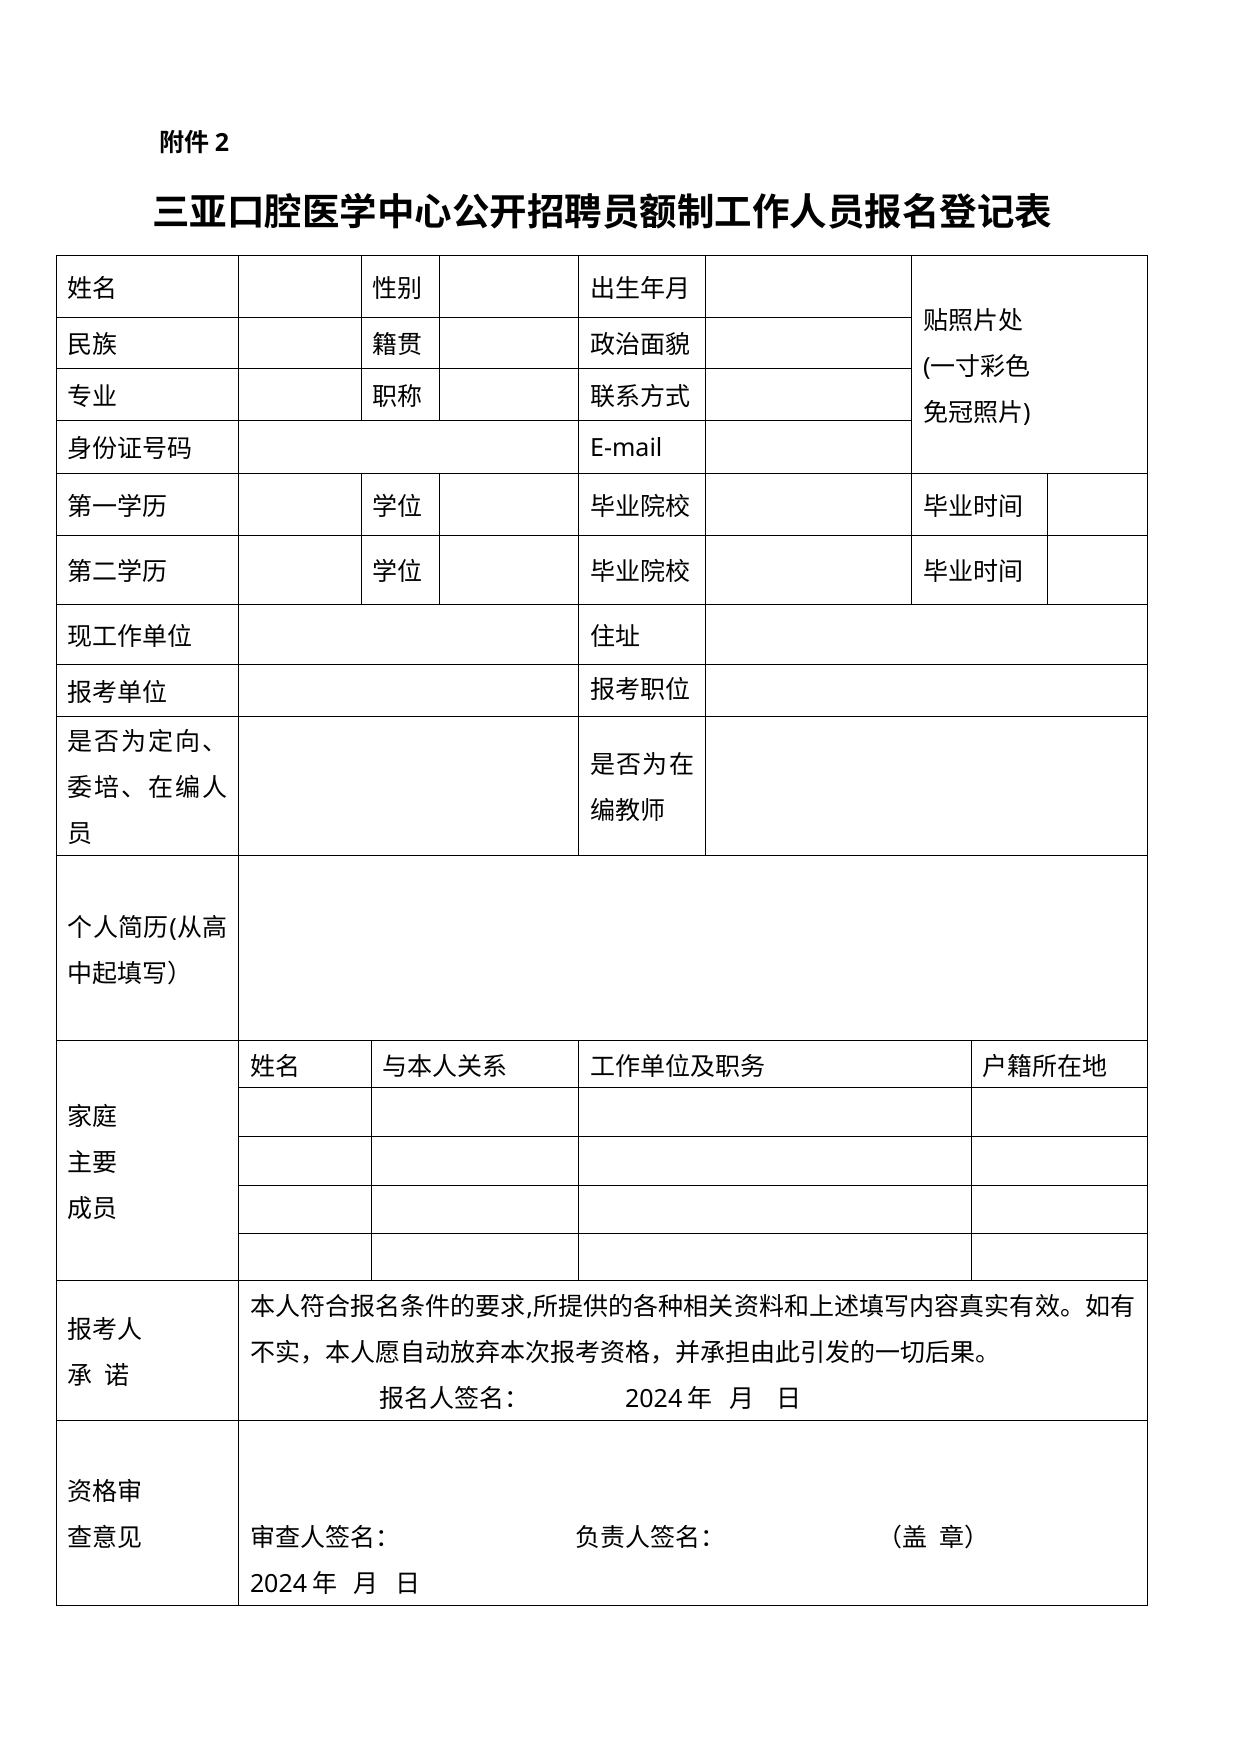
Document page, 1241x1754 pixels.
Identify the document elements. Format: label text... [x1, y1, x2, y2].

table_cell [706, 717, 1147, 855]
table_cell [706, 605, 1147, 664]
table_cell 毕业时间 [912, 536, 1047, 604]
table_cell 毕业院校 [579, 536, 705, 604]
table_cell 学位 [362, 474, 439, 535]
table_cell [1048, 474, 1147, 535]
table_cell 工作单位及职务 [579, 1041, 971, 1087]
table_cell [239, 369, 361, 420]
table_cell 报考人 承 诺 [57, 1281, 238, 1419]
table_cell 户籍所在地 [972, 1041, 1147, 1087]
table_cell 联系方式 [579, 369, 705, 420]
table_cell 本人符合报名条件的要求,所提供的各种相关资料和上述填写内容真实有效。如有不实，本人愿自动放弃本次报考资格，并承担由此引发的一切后果。 报名人签名： 2024年 月 日 [239, 1281, 1147, 1419]
table_cell 报考单位 [57, 665, 238, 716]
table_cell 审查人签名： 负责人签名： （盖 章） 2024年 月 日 [239, 1421, 1147, 1605]
table_cell 身份证号码 [57, 421, 238, 473]
table_cell 籍贯 [362, 318, 439, 368]
table_cell [239, 421, 578, 473]
table_cell [579, 1186, 971, 1233]
table_cell [972, 1234, 1147, 1280]
table_cell [440, 369, 578, 420]
table_cell [239, 1088, 371, 1136]
table_cell 出生年月 [579, 256, 705, 317]
table_cell [372, 1088, 578, 1136]
table_cell [706, 421, 911, 473]
table_cell [372, 1137, 578, 1185]
table_cell 个人简历(从高中起填写） [57, 856, 238, 1040]
table_cell 职称 [362, 369, 439, 420]
table_cell 毕业院校 [579, 474, 705, 535]
table_cell [440, 474, 578, 535]
table_cell [706, 536, 911, 604]
table_cell [239, 256, 361, 317]
table_cell [706, 318, 911, 368]
table_cell [239, 536, 361, 604]
text 附件2 [159, 117, 1081, 163]
table_cell [239, 1186, 371, 1233]
table_cell 家庭 主要 成员 [57, 1041, 238, 1280]
table_cell 住址 [579, 605, 705, 664]
table_cell 资格审 查意见 [57, 1421, 238, 1605]
table_cell 是否为在编教师 [579, 717, 705, 855]
table_cell 第二学历 [57, 536, 238, 604]
table_cell [239, 605, 578, 664]
table_cell [706, 474, 911, 535]
table_cell [972, 1186, 1147, 1233]
table_cell 姓名 [57, 256, 238, 317]
table_cell 第一学历 [57, 474, 238, 535]
table_cell [1048, 536, 1147, 604]
table_cell [440, 256, 578, 317]
table_cell [579, 1088, 971, 1136]
table_cell [706, 665, 1147, 716]
table_cell 性别 [362, 256, 439, 317]
table_cell [972, 1088, 1147, 1136]
table_cell [972, 1137, 1147, 1185]
table_cell 贴照片处 (一寸彩色 免冠照片) [912, 256, 1147, 473]
table_cell [239, 318, 361, 368]
table_cell [239, 474, 361, 535]
table_cell 现工作单位 [57, 605, 238, 664]
table_cell [239, 1137, 371, 1185]
table_cell [239, 665, 578, 716]
table_cell [440, 536, 578, 604]
table_cell [440, 318, 578, 368]
table_cell 民族 [57, 318, 238, 368]
table_cell 是否为定向、委培、在编人员 [57, 717, 238, 855]
table_cell 专业 [57, 369, 238, 420]
table_cell [239, 1234, 371, 1280]
table_header 三亚口腔医学中心公开招聘员额制工作人员报名登记表 [56, 163, 1147, 255]
table_cell [706, 256, 911, 317]
table_cell [579, 1137, 971, 1185]
table_cell 学位 [362, 536, 439, 604]
table_cell [239, 717, 578, 855]
table_cell 政治面貌 [579, 318, 705, 368]
table_cell E-mail [579, 421, 705, 473]
table_cell 报考职位 [579, 665, 705, 716]
table_cell 与本人关系 [372, 1041, 578, 1087]
table_cell [372, 1186, 578, 1233]
table_cell [239, 856, 1147, 1040]
table_cell [579, 1234, 971, 1280]
table_cell [372, 1234, 578, 1280]
table_cell 姓名 [239, 1041, 371, 1087]
table_cell [706, 369, 911, 420]
table_cell 毕业时间 [912, 474, 1047, 535]
